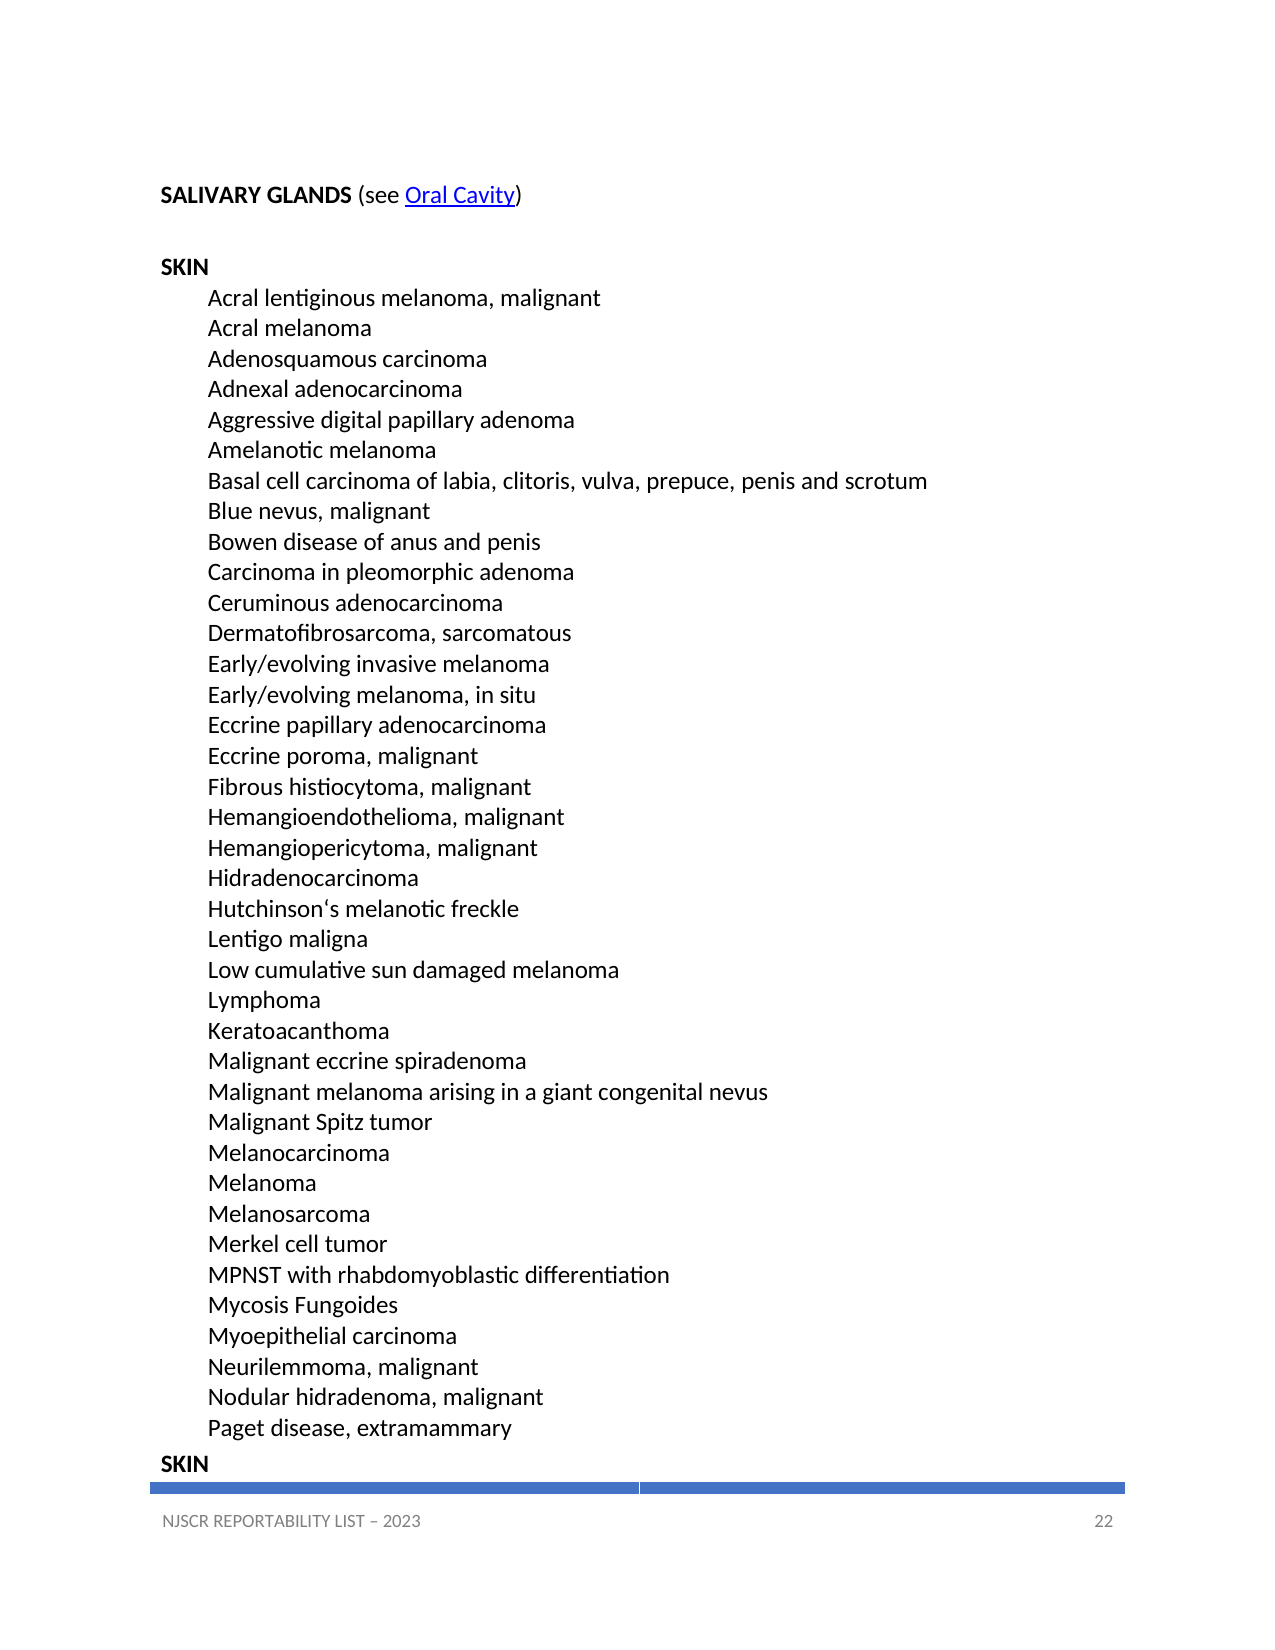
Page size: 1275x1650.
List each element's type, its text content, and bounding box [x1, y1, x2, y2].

text SALIVARY GLANDS (see Oral Cavity) [160, 179, 1125, 210]
subtitle Aggressive digital papillary adenoma [208, 404, 604, 434]
text Hutchinson‘s melanotic freckle [150, 893, 1125, 923]
text Basal cell carcinoma of labia, clitoris, vulva, prepuce, penis and scrotum [208, 465, 975, 495]
text Myoepithelial carcinoma [208, 1320, 672, 1351]
subtitle SKIN [161, 1448, 1125, 1478]
text Eccrine poroma, malignant Fibrous histiocytoma, malignant [208, 740, 540, 801]
text Bowen disease of anus and penis Carcinoma in pleomorphic adenoma Ceruminous adenocarcinoma Dermatofibrosarcoma, sarcomatous [208, 526, 585, 648]
text Malignant Spitz tumor [208, 1107, 554, 1137]
text Low cumulative sun damaged melanoma [208, 954, 645, 984]
text Neurilemmoma, malignant Nodular hidradenoma, malignant [208, 1351, 555, 1412]
text MPNST with rhabdomyoblastic differentiation Mycosis Fungoides [208, 1259, 672, 1320]
text Melanocarcinoma [208, 1137, 554, 1168]
text Melanoma [208, 1168, 406, 1198]
text Lymphoma [208, 984, 1125, 1015]
text Early/evolving invasive melanoma [208, 648, 555, 679]
text Hemangiopericytoma, malignant [208, 832, 554, 862]
subtitle Adenosquamous carcinoma [208, 343, 604, 373]
subtitle Amelanotic melanoma [208, 434, 455, 465]
subtitle Acral lentiginous melanoma, malignant [208, 282, 604, 312]
text Hidradenocarcinoma [208, 862, 554, 893]
text Lentigo maligna [208, 923, 554, 954]
subtitle SKIN [161, 251, 1125, 282]
subtitle Paget disease, extramammary [208, 1412, 525, 1442]
text Eccrine papillary adenocarcinoma [208, 709, 555, 740]
text Melanosarcoma [208, 1198, 406, 1229]
subtitle Adnexal adenocarcinoma [208, 373, 604, 404]
text Early/evolving melanoma, in situ [208, 679, 555, 709]
text Merkel cell tumor [208, 1229, 672, 1259]
text Keratoacanthoma [208, 1015, 1125, 1046]
text Hemangioendothelioma, malignant [150, 801, 1125, 832]
text Malignant melanoma arising in a giant congenital nevus [208, 1076, 780, 1107]
text Blue nevus, malignant [208, 495, 975, 526]
subtitle Acral melanoma [208, 312, 604, 343]
text Malignant eccrine spiradenoma [208, 1046, 554, 1076]
